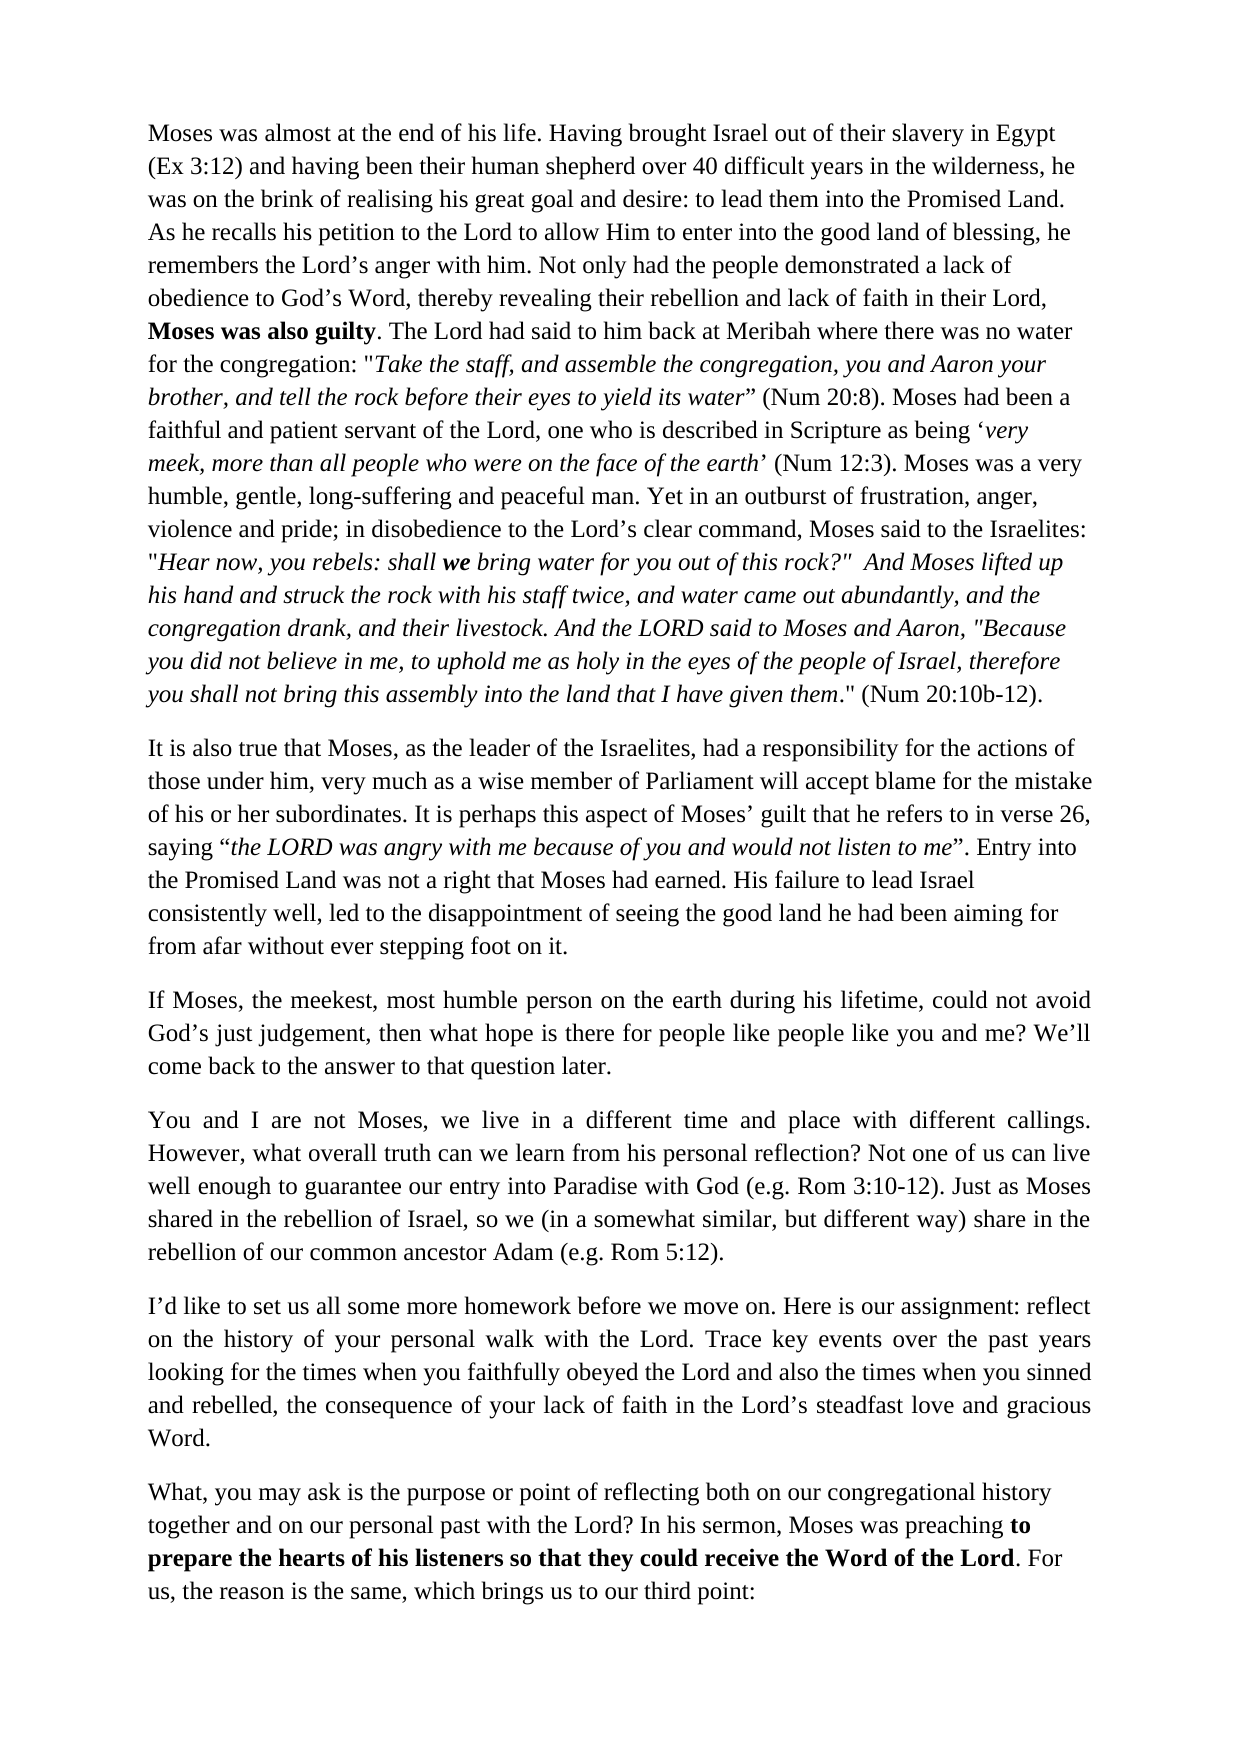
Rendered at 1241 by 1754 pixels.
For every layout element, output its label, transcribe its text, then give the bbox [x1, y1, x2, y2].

text I’d like to set us all some more homework before we move on. Here is our assignment: reflect on the history of your personal walk with the Lord. Trace key events over the past years looking for the times when you faithfully obeyed the Lord and also the times when you sinned and rebelled, the consequence of your lack of faith in the Lord’s steadfast love and gracious Word. [148, 1291, 1092, 1452]
text You and I are not Moses, we live in a different time and place with different callings. However, what overall truth can we learn from his personal reflection? Not one of us can live well enough to guarantee our entry into Paradise with God (e.g. Rom 3:10-12). Just as Moses shared in the rebellion of Israel, so we (in a somewhat similar, but different way) share in the rebellion of our common ancestor Adam (e.g. Rom 5:12). [148, 1105, 1092, 1266]
text Moses was almost at the end of his life. Having brought Israel out of their slavery in Egypt (Ex 3:12) and having been their human shepherd over 40 difficult years in the wilderness, he was on the brink of realising his great goal and desire: to lead them into the Promised Land. As he recalls his petition to the Lord to allow Him to enter into the good land of blessing, he remembers the Lord’s anger with him. Not only had the people demonstrated a lack of obedience to God’s Word, thereby revealing their rebellion and lack of faith in their Lord, Moses was also guilty. The Lord had said to him back at Meribah where there was no water for the congregation: "Take the staff, and assemble the congregation, you and Aaron your brother, and tell the rock before their eyes to yield its water” (Num 20:8). Moses had been a faithful and patient servant of the Lord, one who is described in Scripture as being ‘very meek, more than all people who were on the face of the earth’ (Num 12:3). Moses was a very humble, gentle, long-suffering and peaceful man. Yet in an outburst of frustration, anger, violence and pride; in disobedience to the Lord’s clear command, Moses said to the Israelites: "Hear now, you rebels: shall we bring water for you out of this rock?" And Moses lifted up his hand and struck the rock with his staff twice, and water came out abundantly, and the congregation drank, and their livestock. And the LORD said to Moses and Aaron, "Because you did not believe in me, to uphold me as holy in the eyes of the people of Israel, therefore you shall not bring this assembly into the land that I have given them." (Num 20:10b-12). [148, 118, 1092, 708]
text It is also true that Moses, as the leader of the Israelites, had a responsibility for the actions of those under him, very much as a wise member of Parliament will accept blame for the mistake of his or her subordinates. It is perhaps this aspect of Moses’ guilt that he refers to in verse 26, saying “the LORD was angry with me because of you and would not listen to me”. Entry into the Promised Land was not a right that Moses had earned. His failure to lead Israel consistently well, led to the disappointment of seeing the good land he had been aiming for from afar without ever stepping foot on it. [148, 733, 1092, 960]
text If Moses, the meekest, most humble person on the earth during his lifetime, could not avoid God’s just judgement, then what hope is there for people like people like you and me? We’ll come back to the answer to that question later. [148, 985, 1092, 1080]
text What, you may ask is the purpose or point of reflecting both on our congregational history together and on our personal past with the Lord? In his sermon, Moses was preaching to prepare the hearts of his listeners so that they could receive the Word of the Lord. For us, the reason is the same, which brings us to our third point: [148, 1477, 1092, 1605]
